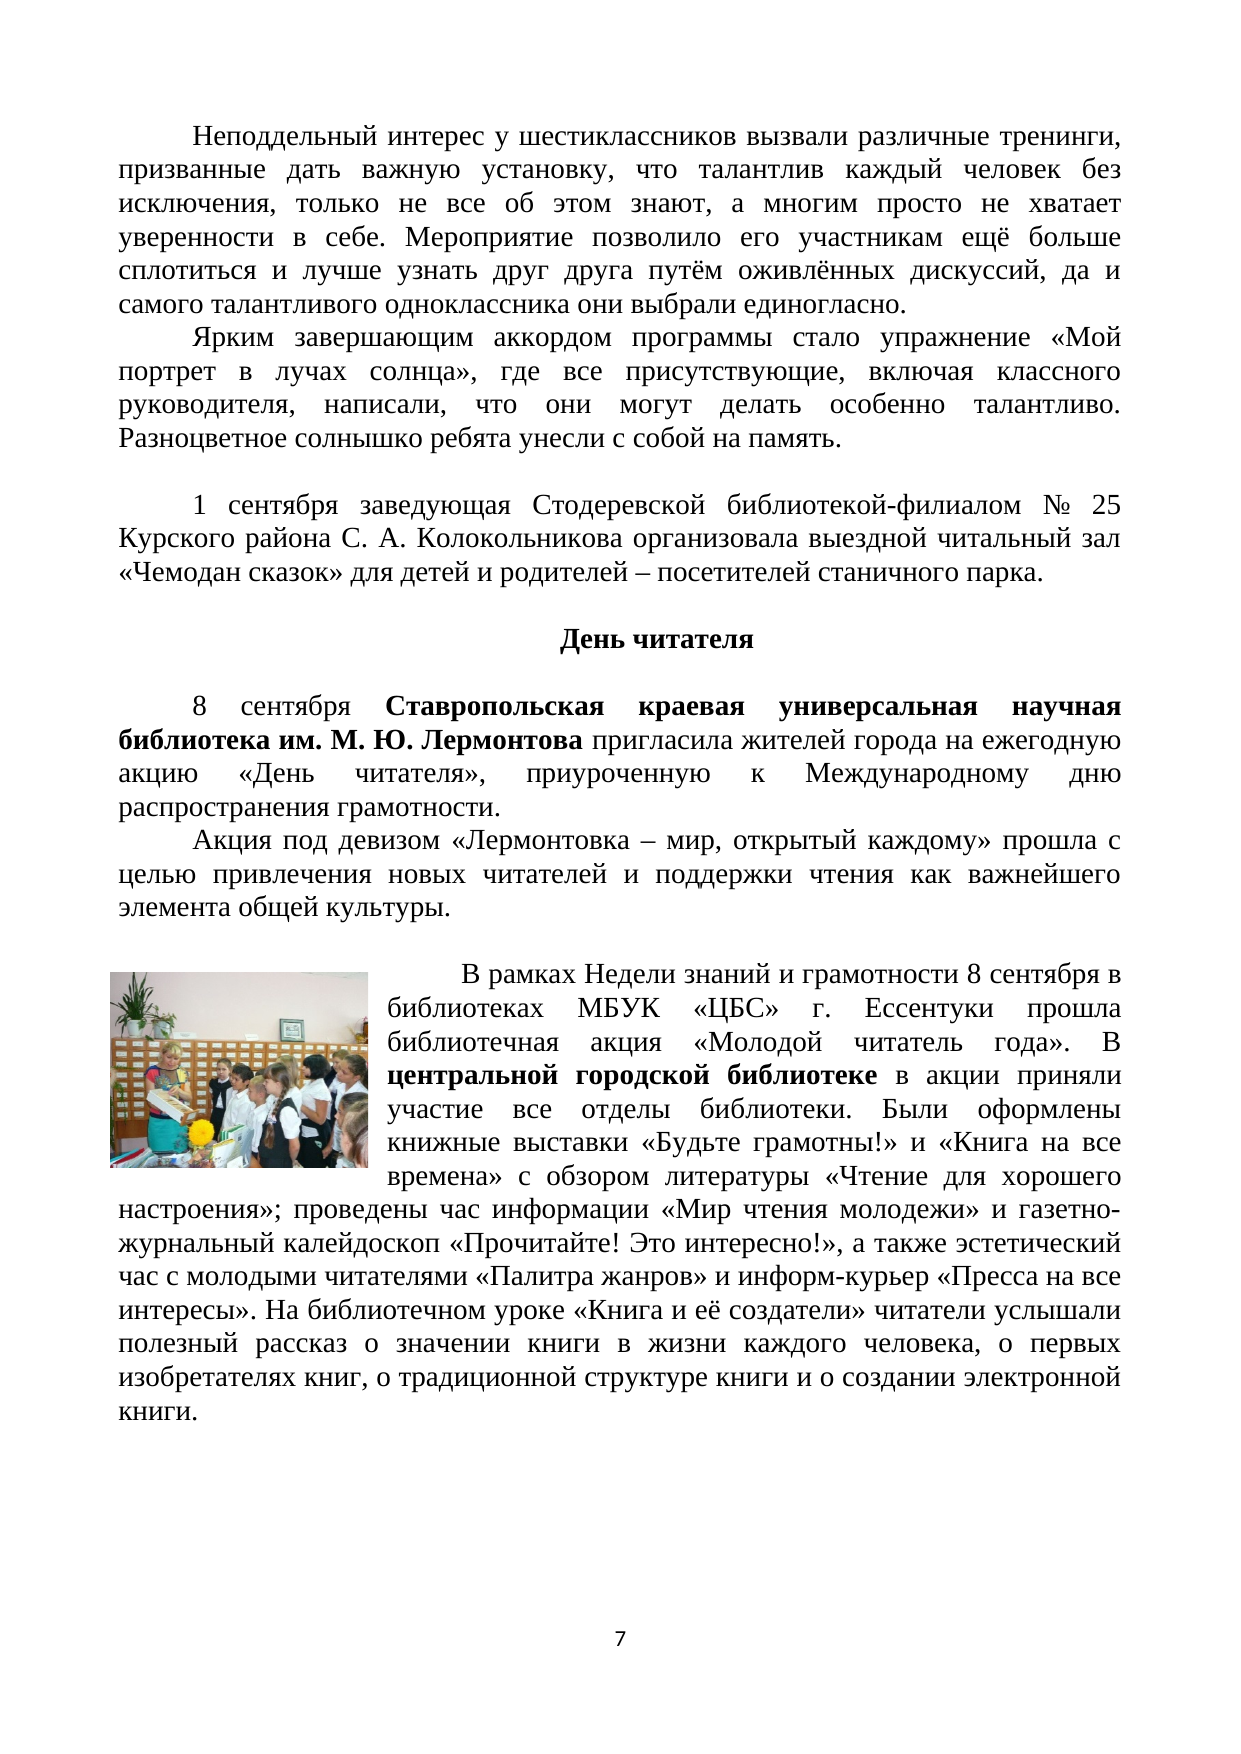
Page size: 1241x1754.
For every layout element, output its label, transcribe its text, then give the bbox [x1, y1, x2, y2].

text День читателя [118, 621, 1122, 655]
text Неподдельный интерес у шестиклассников вызвали различные тренинги, призванные дать важную установку, что талантлив каждый человек без исключения, только не все об этом знают, а многим просто не хватает уверенности в себе. Мероприятие позволило его участникам ещё больше сплотиться и лучше узнать друг друга путём оживлённых дискуссий, да и самого талантливого одноклассника они выбрали единогласно. [118, 118, 1122, 319]
text Акция под девизом «Лермонтовка – мир, открытый каждому» прошла с целью привлечения новых читателей и поддержки чтения как важнейшего элемента общей культуры. [118, 822, 1122, 923]
picture [108, 972, 368, 1167]
text В рамках Недели знаний и грамотности 8 сентября в библиотеках МБУК «ЦБС» г. Ессентуки прошла библиотечная акция «Молодой читатель года». В центральной городской библиотеке в акции приняли участие все отделы библиотеки. Были оформлены книжные выставки «Будьте грамотны!» и «Книга на все времена» с обзором литературы «Чтение для хорошего настроения»; проведены час информации «Мир чтения молодежи» и газетно-журнальный калейдоскоп «Прочитайте! Это интересно!», а также эстетический час с молодыми читателями «Палитра жанров» и информ-курьер «Пресса на все интересы». На библиотечном уроке «Книга и её создатели» читатели услышали полезный рассказ о значении книги в жизни каждого человека, о первых изобретателях книг, о традиционной структуре книги и о создании электронной книги. [118, 957, 1122, 1426]
text 8 сентября Ставропольская краевая универсальная научная библиотека им. М. Ю. Лермонтова пригласила жителей города на ежегодную акцию «День читателя», приуроченную к Международному дню распространения грамотности. [118, 688, 1122, 822]
text 1 сентября заведующая Стодеревской библиотекой-филиалом № 25 Курского района С. А. Колокольникова организовала выездной читальный зал «Чемодан сказок» для детей и родителей – посетителей станичного парка. [118, 487, 1122, 588]
text Ярким завершающим аккордом программы стало упражнение «Мой портрет в лучах солнца», где все присутствующие, включая классного руководителя, написали, что они могут делать особенно талантливо. Разноцветное солнышко ребята унесли с собой на память. [118, 319, 1122, 453]
